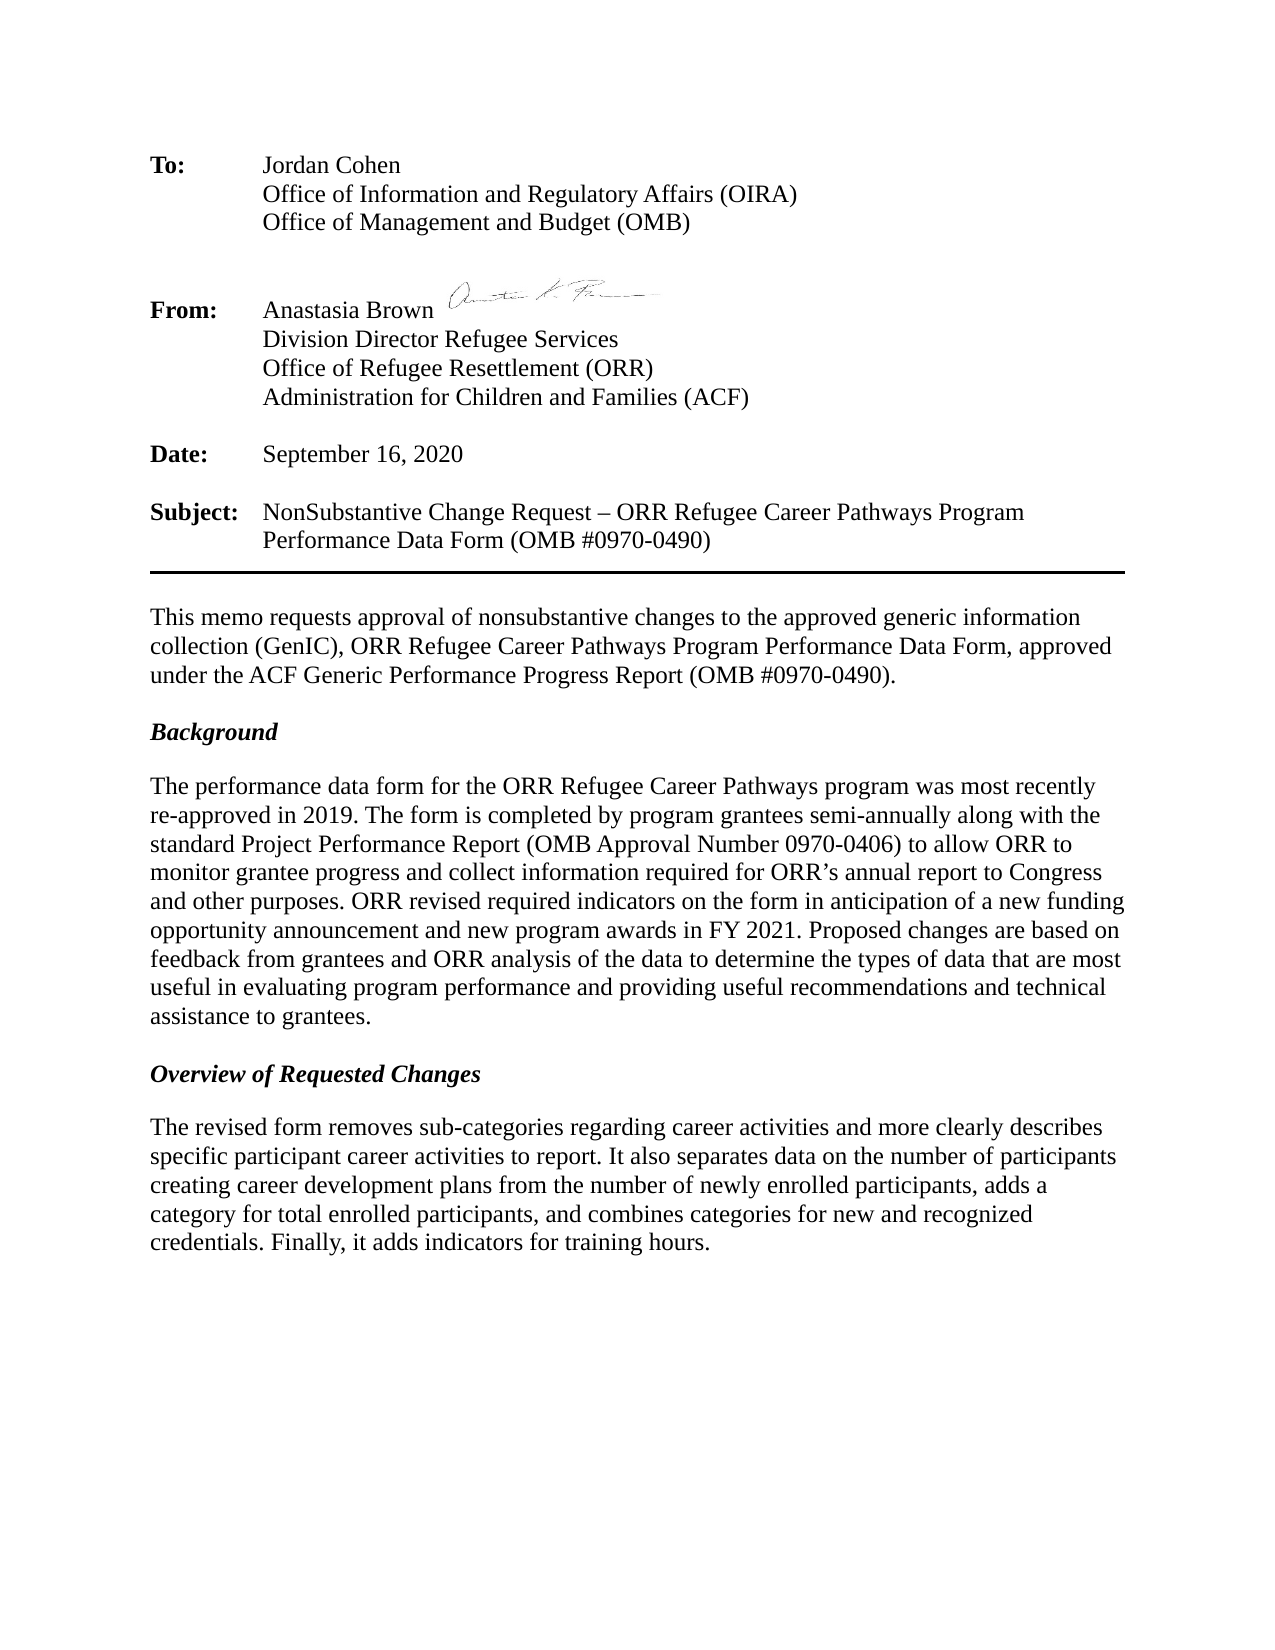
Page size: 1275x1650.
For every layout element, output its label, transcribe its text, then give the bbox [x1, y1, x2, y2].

text Overview of Requested Changes [150, 1059, 1125, 1087]
text This memo requests approval of nonsubstantive changes to the approved generic information collection (GenIC), ORR Refugee Career Pathways Program Performance Data Form, approved under the ACF Generic Performance Progress Report (OMB #0970-0490). [150, 602, 1125, 689]
text The performance data form for the ORR Refugee Career Pathways program was most recently re-approved in 2019. The form is completed by program grantees semi-annually along with the standard Project Performance Report (OMB Approval Number 0970-0406) to allow ORR to monitor grantee progress and collect information required for ORR’s annual report to Congress and other purposes. ORR revised required indicators on the form in anticipation of a new funding opportunity announcement and new program awards in FY 2021. Proposed changes are based on feedback from grantees and ORR analysis of the data to determine the types of data that are most useful in evaluating program performance and providing useful recommendations and technical assistance to grantees. [150, 771, 1125, 1030]
text To: Jordan Cohen [150, 150, 1125, 179]
text Background [150, 717, 1125, 746]
text Office of Refugee Resettlement (ORR) [150, 353, 1125, 382]
text Administration for Children and Families (ACF) [150, 382, 1125, 410]
text From: Anastasia Brown [150, 265, 1125, 324]
text Office of Information and Regulatory Affairs (OIRA) [150, 179, 1125, 207]
picture [440, 265, 671, 319]
text Subject: NonSubstantive Change Request – ORR Refugee Career Pathways Program Performance Data Form (OMB #0970-0490) [150, 497, 1125, 554]
text Division Director Refugee Services [150, 324, 1125, 353]
text Date: September 16, 2020 [150, 439, 1125, 468]
text Office of Management and Budget (OMB) [150, 207, 1125, 236]
text The revised form removes sub-categories regarding career activities and more clearly describes specific participant career activities to report. It also separates data on the number of participants creating career development plans from the number of newly enrolled participants, adds a category for total enrolled participants, and combines categories for new and recognized credentials. Finally, it adds indicators for training hours. [150, 1112, 1125, 1256]
